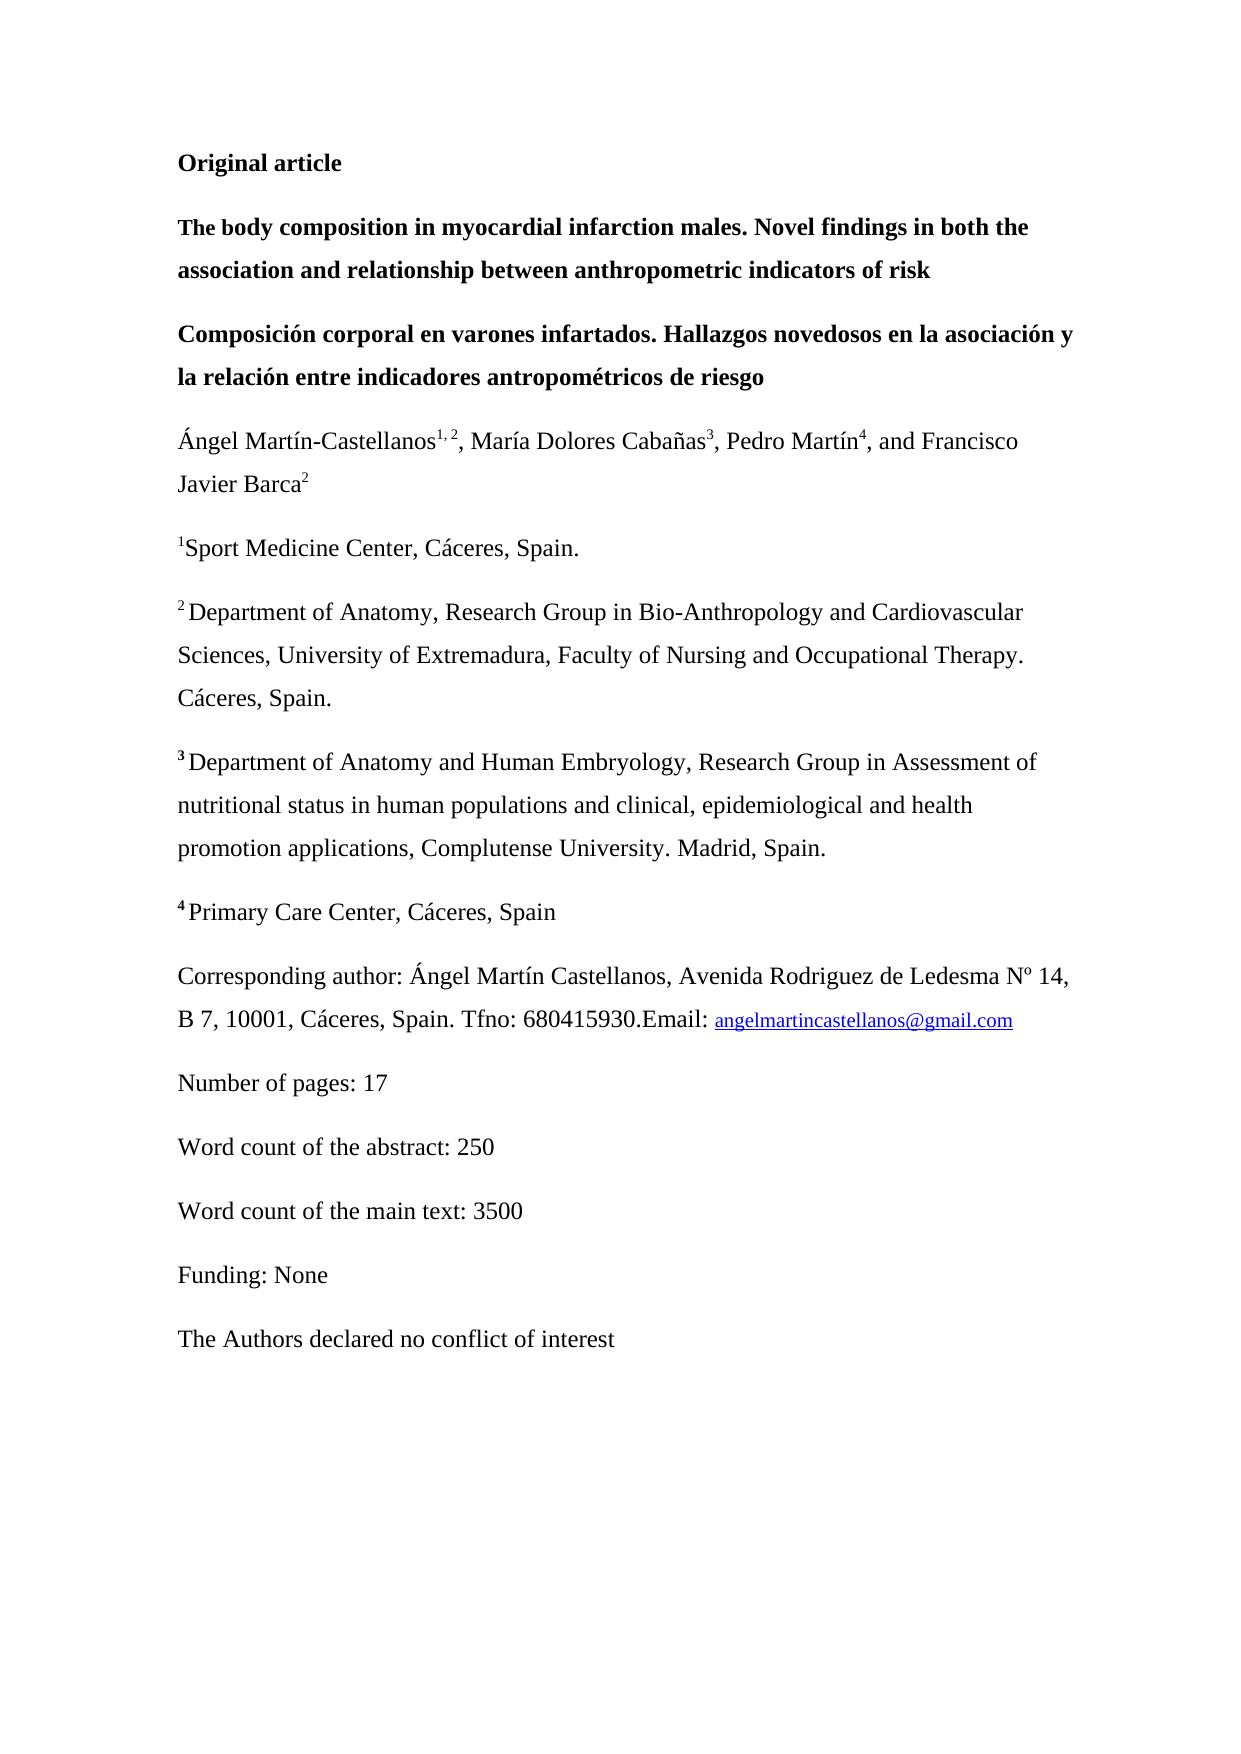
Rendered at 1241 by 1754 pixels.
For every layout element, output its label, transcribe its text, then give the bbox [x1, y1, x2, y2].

text 4 Primary Care Center, Cáceres, Spain [177, 897, 1078, 926]
text 3 Department of Anatomy and Human Embryology, Research Group in Assessment of nutritional status in human populations and clinical, epidemiological and health promotion applications, Complutense University. Madrid, Spain. [177, 747, 1078, 862]
text Ángel Martín-Castellanos1, 2, María Dolores Cabañas3, Pedro Martín4, and Francisco Javier Barca2 [177, 426, 1078, 498]
text Composición corporal en varones infartados. Hallazgos novedosos en la asociación y la relación entre indicadores antropométricos de riesgo [177, 319, 1078, 391]
text The Authors declared no conflict of interest [177, 1324, 1078, 1353]
text 1Sport Medicine Center, Cáceres, Spain. [177, 533, 1078, 562]
text The body composition in myocardial infarction males. Novel findings in both the association and relationship between anthropometric indicators of risk [177, 212, 1078, 283]
text Funding: None [177, 1260, 1078, 1289]
text Corresponding author: Ángel Martín Castellanos, Avenida Rodriguez de Ledesma Nº 14, B 7, 10001, Cáceres, Spain. Tfno: 680415930.Email: angelmartincastellanos@gmail.com [177, 961, 1078, 1033]
text Original article [177, 148, 1078, 176]
text 2 Department of Anatomy, Research Group in Bio-Anthropology and Cardiovascular Sciences, University of Extremadura, Faculty of Nursing and Occupational Therapy. Cáceres, Spain. [177, 597, 1078, 712]
text Word count of the main text: 3500 [177, 1196, 1078, 1225]
text Word count of the abstract: 250 [177, 1132, 1078, 1161]
text Number of pages: 17 [177, 1068, 1078, 1097]
